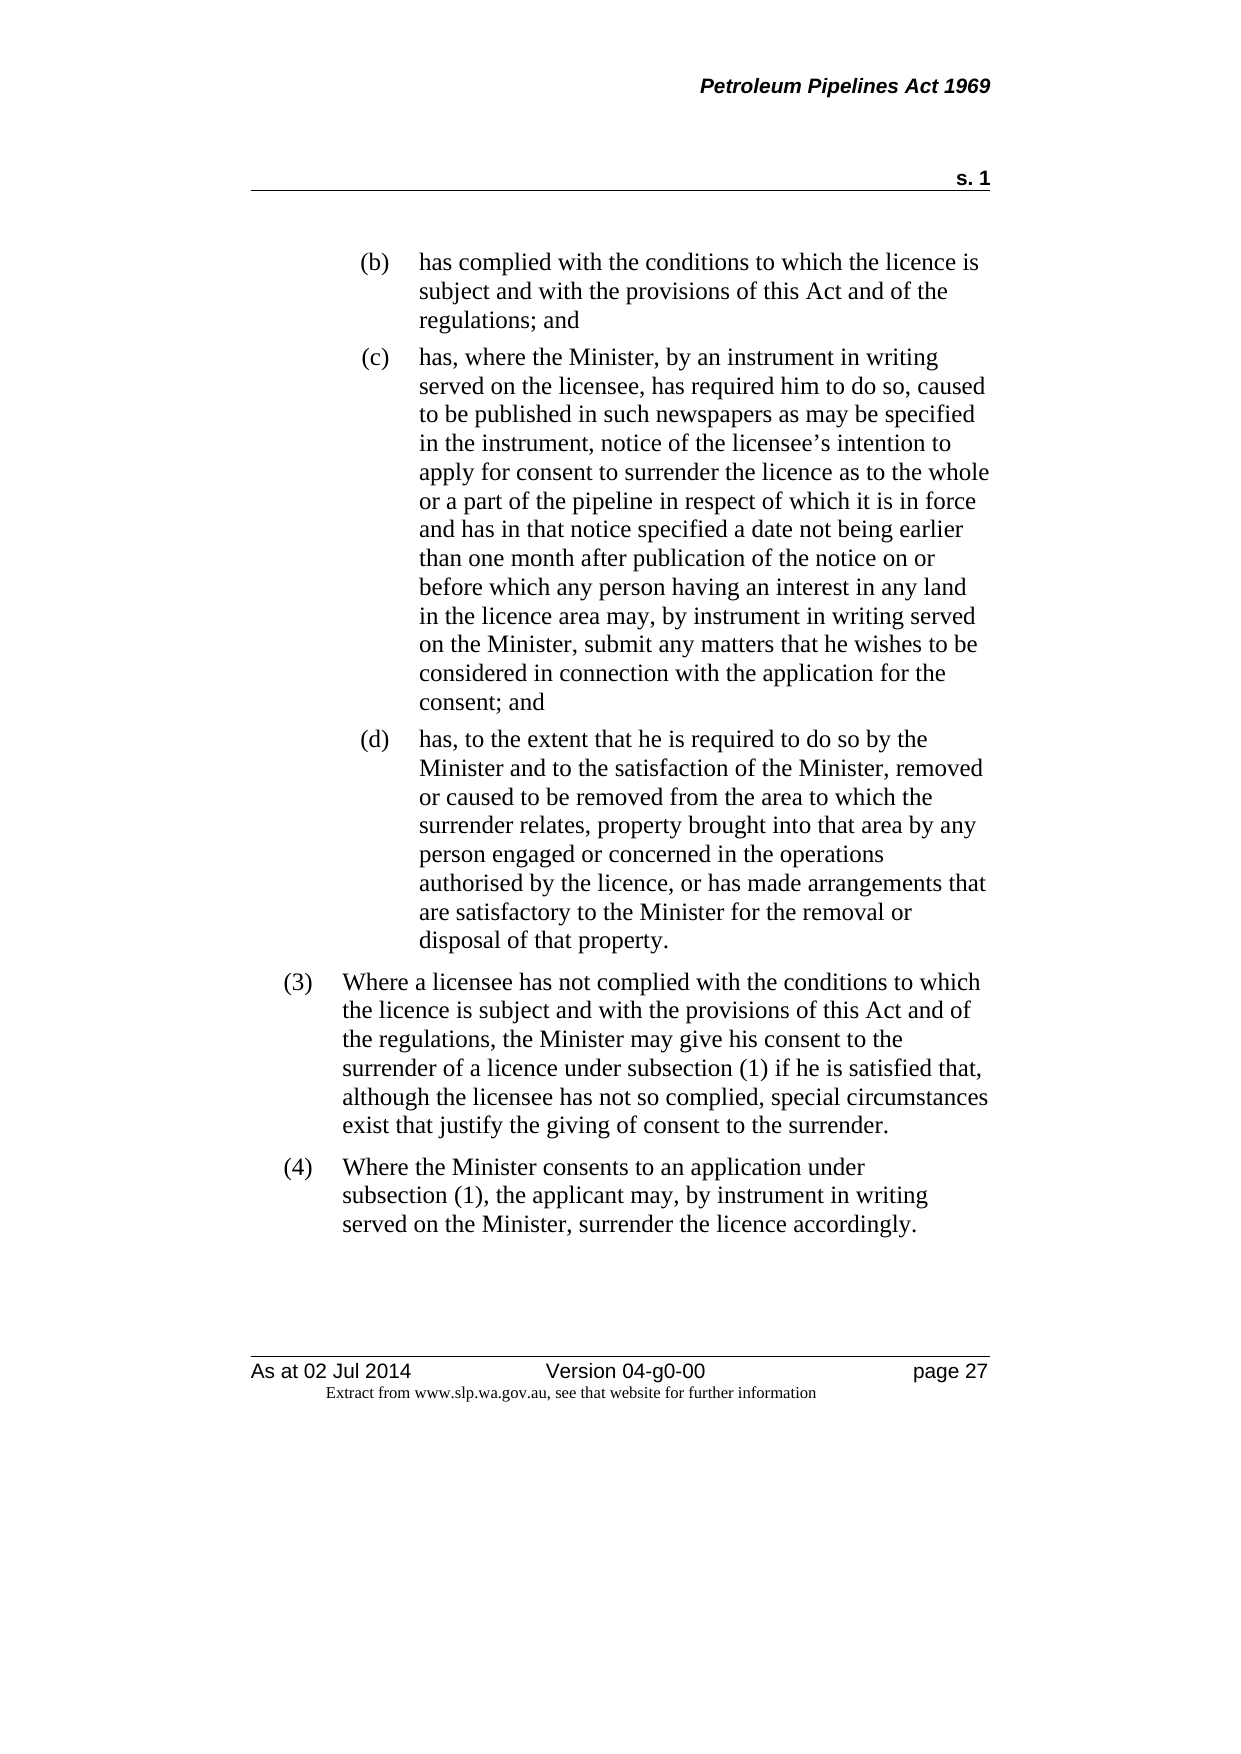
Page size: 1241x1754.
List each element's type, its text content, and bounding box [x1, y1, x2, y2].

text (b) has complied with the conditions to which the licence is subject and with the provisions of this Act and of the regulations; and [251, 247, 990, 334]
text (d) has, to the extent that he is required to do so by the Minister and to the satisfaction of the Minister, removed or caused to be removed from the area to which the surrender relates, property brought into that area by any person engaged or concerned in the operations authorised by the licence, or has made arrangements that are satisfactory to the Minister for the removal or disposal of that property. [251, 724, 990, 954]
text (4) Where the Minister consents to an application under subsection (1), the applicant may, by instrument in writing served on the Minister, surrender the licence accordingly. [251, 1152, 990, 1238]
text (c) has, where the Minister, by an instrument in writing served on the licensee, has required him to do so, caused to be published in such newspapers as may be specified in the instrument, notice of the licensee’s intention to apply for consent to surrender the licence as to the whole or a part of the pipeline in respect of which it is in force and has in that notice specified a date not being earlier than one month after publication of the notice on or before which any person having an interest in any land in the licence area may, by instrument in writing served on the Minister, submit any matters that he wishes to be considered in connection with the application for the consent; and [251, 342, 990, 716]
text (3) Where a licensee has not complied with the conditions to which the licence is subject and with the provisions of this Act and of the regulations, the Minister may give his consent to the surrender of a licence under subsection (1) if he is satisfied that, although the licensee has not so complied, special circumstances exist that justify the giving of consent to the surrender. [251, 967, 990, 1139]
